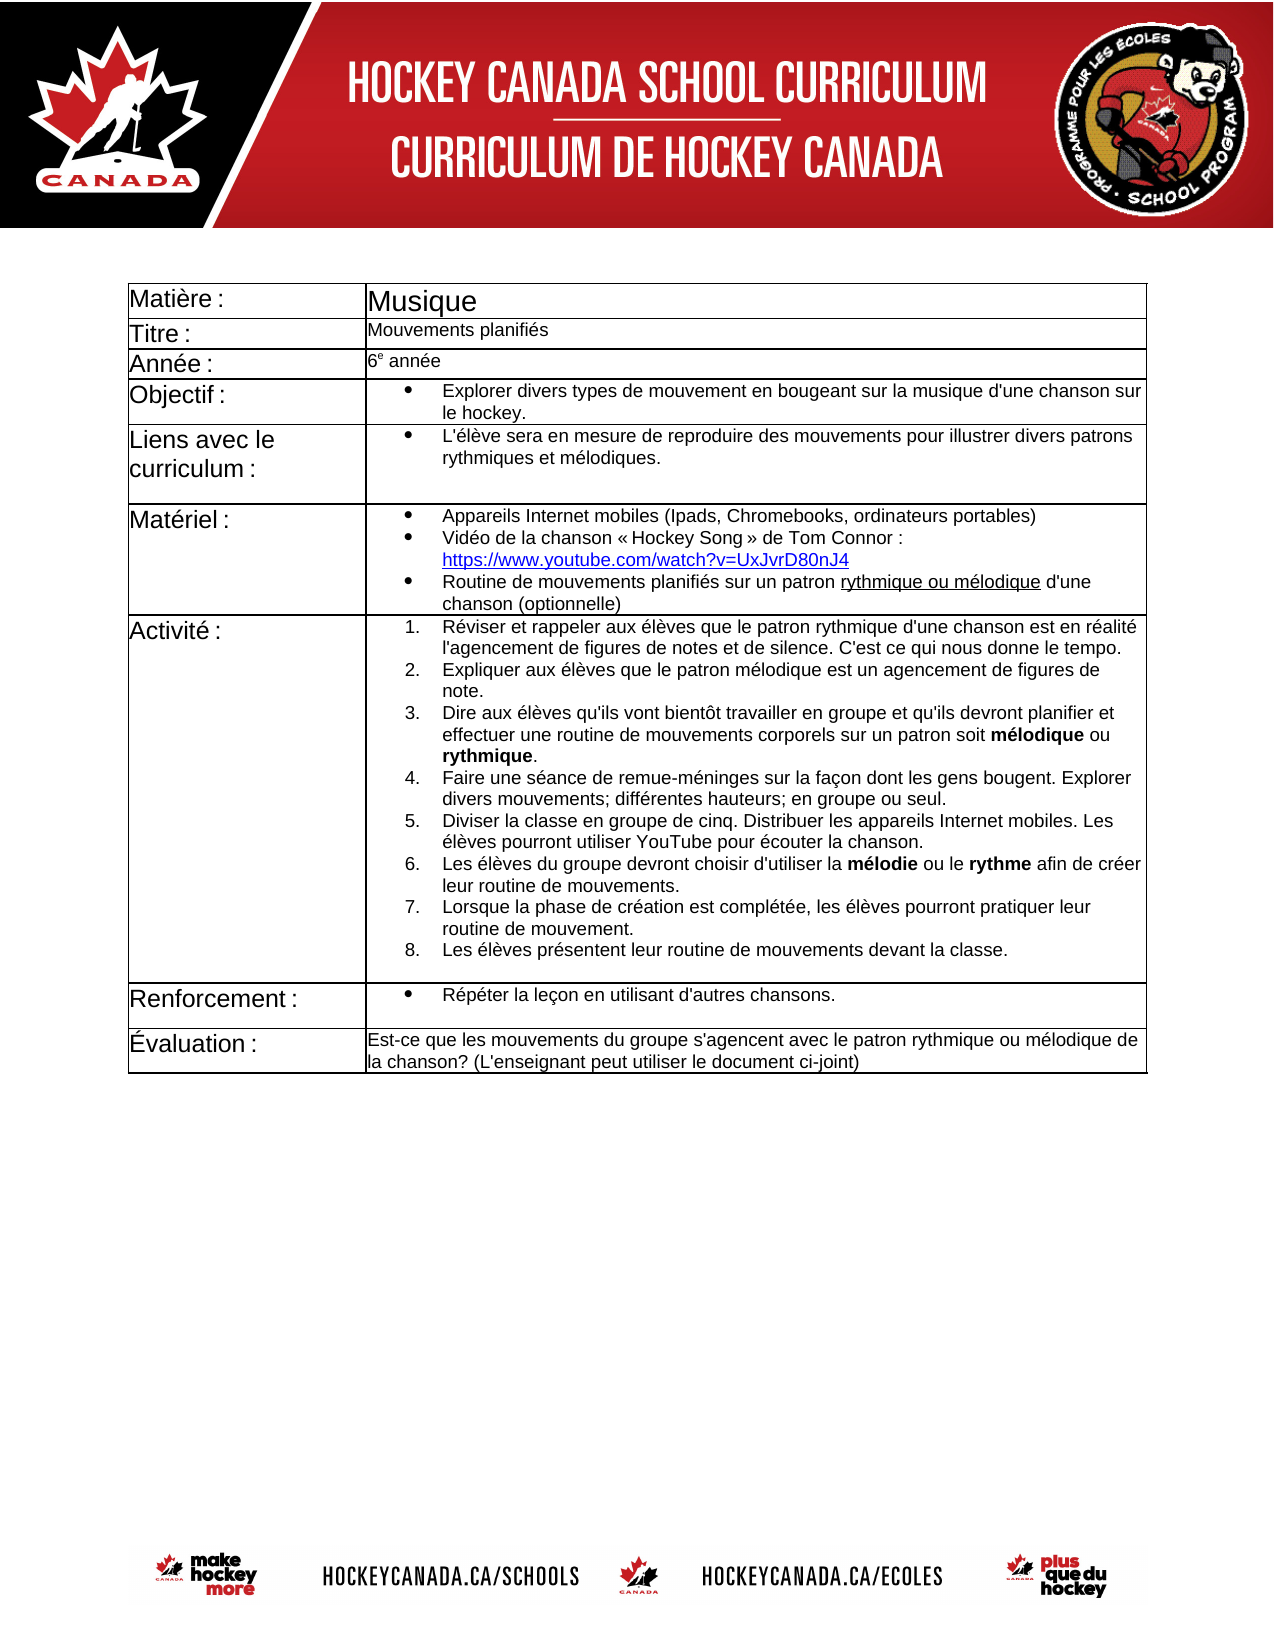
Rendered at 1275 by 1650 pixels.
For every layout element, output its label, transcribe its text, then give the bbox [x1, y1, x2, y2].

table_cell L'élève sera en mesure de reproduire des mouvements pour illustrer divers patrons rythmiques et mélodiques. [367, 425, 1146, 503]
table_cell Appareils Internet mobiles (Ipads, Chromebooks, ordinateurs portables) Vidéo de la chanson « Hockey Song » de Tom Connor : https://www.youtube.com/watch?v=UxJvrD80nJ4 Routine de mouvements planifiés sur un patron rythmique ou mélodique d'une chanson (optionnelle) [367, 505, 1146, 614]
table_cell Renforcement : [129, 984, 365, 1027]
picture [0, 2, 1274, 228]
table_cell Explorer divers types de mouvement en bougeant sur la musique d'une chanson sur le hockey. [367, 380, 1146, 423]
table_cell Évaluation : [129, 1029, 365, 1072]
picture [127, 1545, 1148, 1605]
table_header Musique [367, 284, 1146, 318]
table_cell Titre : [129, 319, 365, 348]
table_cell Réviser et rappeler aux élèves que le patron rythmique d'une chanson est en réalité l'agencement de figures de notes et de silence. C'est ce qui nous donne le tempo. Expliquer aux élèves que le patron mélodique est un agencement de figures de note. Dire aux élèves qu'ils vont bientôt travailler en groupe et qu'ils devront planifier et effectuer une routine de mouvements corporels sur un patron soit mélodique ou rythmique. Faire une séance de remue-méninges sur la façon dont les gens bougent. Explorer divers mouvements; différentes hauteurs; en groupe ou seul. Diviser la classe en groupe de cinq. Distribuer les appareils Internet mobiles. Les élèves pourront utiliser YouTube pour écouter la chanson. Les élèves du groupe devront choisir d'utiliser la mélodie ou le rythme afin de créer leur routine de mouvements. Lorsque la phase de création est complétée, les élèves pourront pratiquer leur routine de mouvement. Les élèves présentent leur routine de mouvements devant la classe. [367, 616, 1146, 982]
table_cell Matériel : [129, 505, 365, 614]
table_cell Est-ce que les mouvements du groupe s'agencent avec le patron rythmique ou mélodique de la chanson? (L'enseignant peut utiliser le document ci-joint) [367, 1029, 1146, 1072]
table_cell Liens avec le curriculum : [129, 425, 365, 503]
table_cell 6e année [367, 350, 1146, 378]
table_cell Mouvements planifiés [367, 319, 1146, 348]
table_cell Activité : [129, 616, 365, 982]
table_cell Répéter la leçon en utilisant d'autres chansons. [367, 984, 1146, 1027]
table_cell Année : [129, 350, 365, 378]
table_header Matière : [129, 284, 365, 318]
table_cell Objectif : [129, 380, 365, 423]
